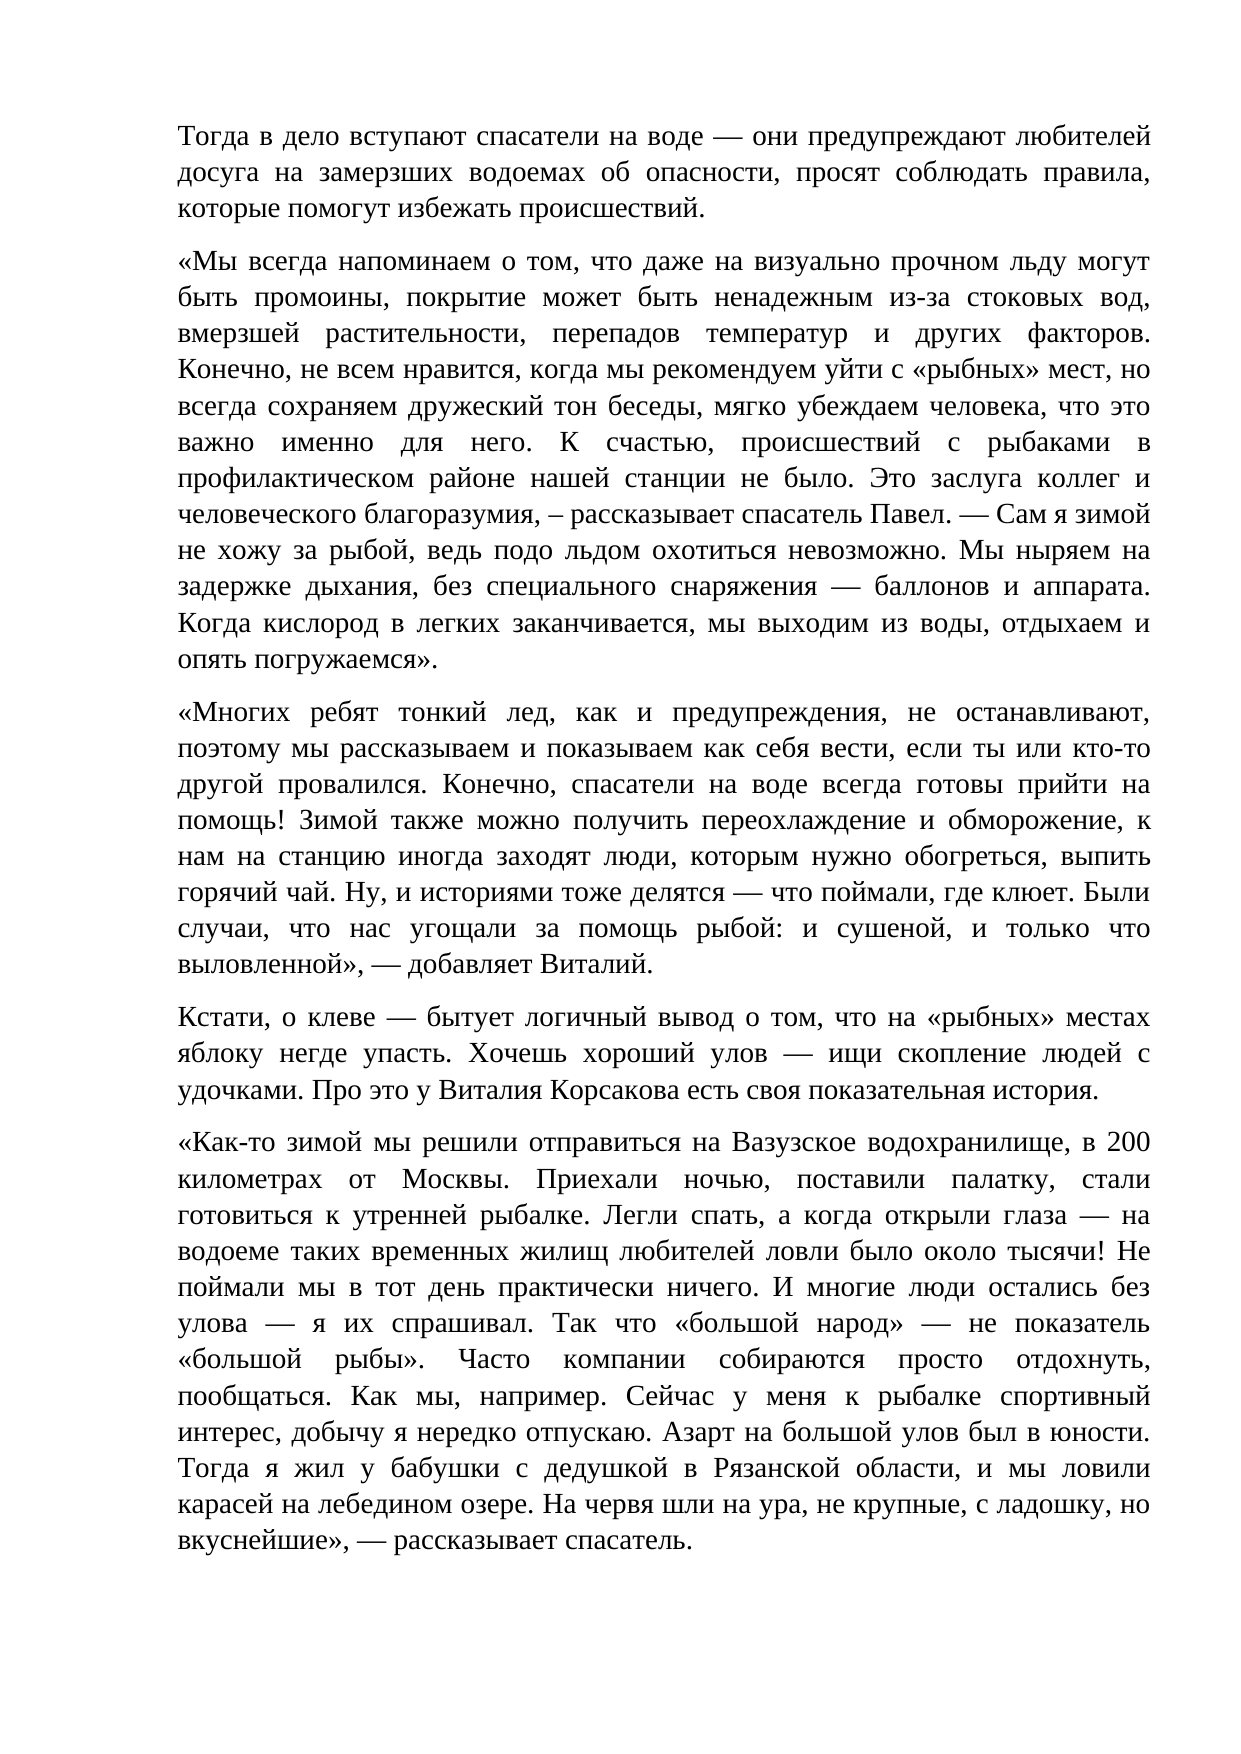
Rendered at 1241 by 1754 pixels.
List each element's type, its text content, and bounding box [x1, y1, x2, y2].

text «Как-то зимой мы решили отправиться на Вазузское водохранилище, в 200 километрах от Москвы. Приехали ночью, поставили палатку, стали готовиться к утренней рыбалке. Легли спать, а когда открыли глаза — на водоеме таких временных жилищ любителей ловли было около тысячи! Не поймали мы в тот день практически ничего. И многие люди остались без улова — я их спрашивал. Так что «большой народ» — не показатель «большой рыбы». Часто компании собираются просто отдохнуть, пообщаться. Как мы, например. Сейчас у меня к рыбалке спортивный интерес, добычу я нередко отпускаю. Азарт на большой улов был в юности. Тогда я жил у бабушки с дедушкой в Рязанской области, и мы ловили карасей на лебедином озере. На червя шли на ура, не крупные, с ладошку, но вкуснейшие», — рассказывает спасатель. [177, 1124, 1152, 1556]
text «Мы всегда напоминаем о том, что даже на визуально прочном льду могут быть промоины, покрытие может быть ненадежным из-за стоковых вод, вмерзшей растительности, перепадов температур и других факторов. Конечно, не всем нравится, когда мы рекомендуем уйти с «рыбных» мест, но всегда сохраняем дружеский тон беседы, мягко убеждаем человека, что это важно именно для него. К счастью, происшествий с рыбаками в профилактическом районе нашей станции не было. Это заслуга коллег и человеческого благоразумия, – рассказывает спасатель Павел. — Сам я зимой не хожу за рыбой, ведь подо льдом охотиться невозможно. Мы ныряем на задержке дыхания, без специального снаряжения — баллонов и аппарата. Когда кислород в легких заканчивается, мы выходим из воды, отдыхаем и опять погружаемся». [177, 243, 1152, 674]
text «Многих ребят тонкий лед, как и предупреждения, не останавливают, поэтому мы рассказываем и показываем как себя вести, если ты или кто-то другой провалился. Конечно, спасатели на воде всегда готовы прийти на помощь! Зимой также можно получить переохлаждение и обморожение, к нам на станцию иногда заходят люди, которым нужно обогреться, выпить горячий чай. Ну, и историями тоже делятся — что поймали, где клюет. Были случаи, что нас угощали за помощь рыбой: и сушеной, и только что выловленной», — добавляет Виталий. [177, 694, 1152, 980]
text Кстати, о клеве — бытует логичный вывод о том, что на «рыбных» местах яблоку негде упасть. Хочешь хороший улов — ищи скопление людей с удочками. Про это у Виталия Корсакова есть своя показательная история. [177, 999, 1152, 1105]
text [177, 118, 1152, 224]
